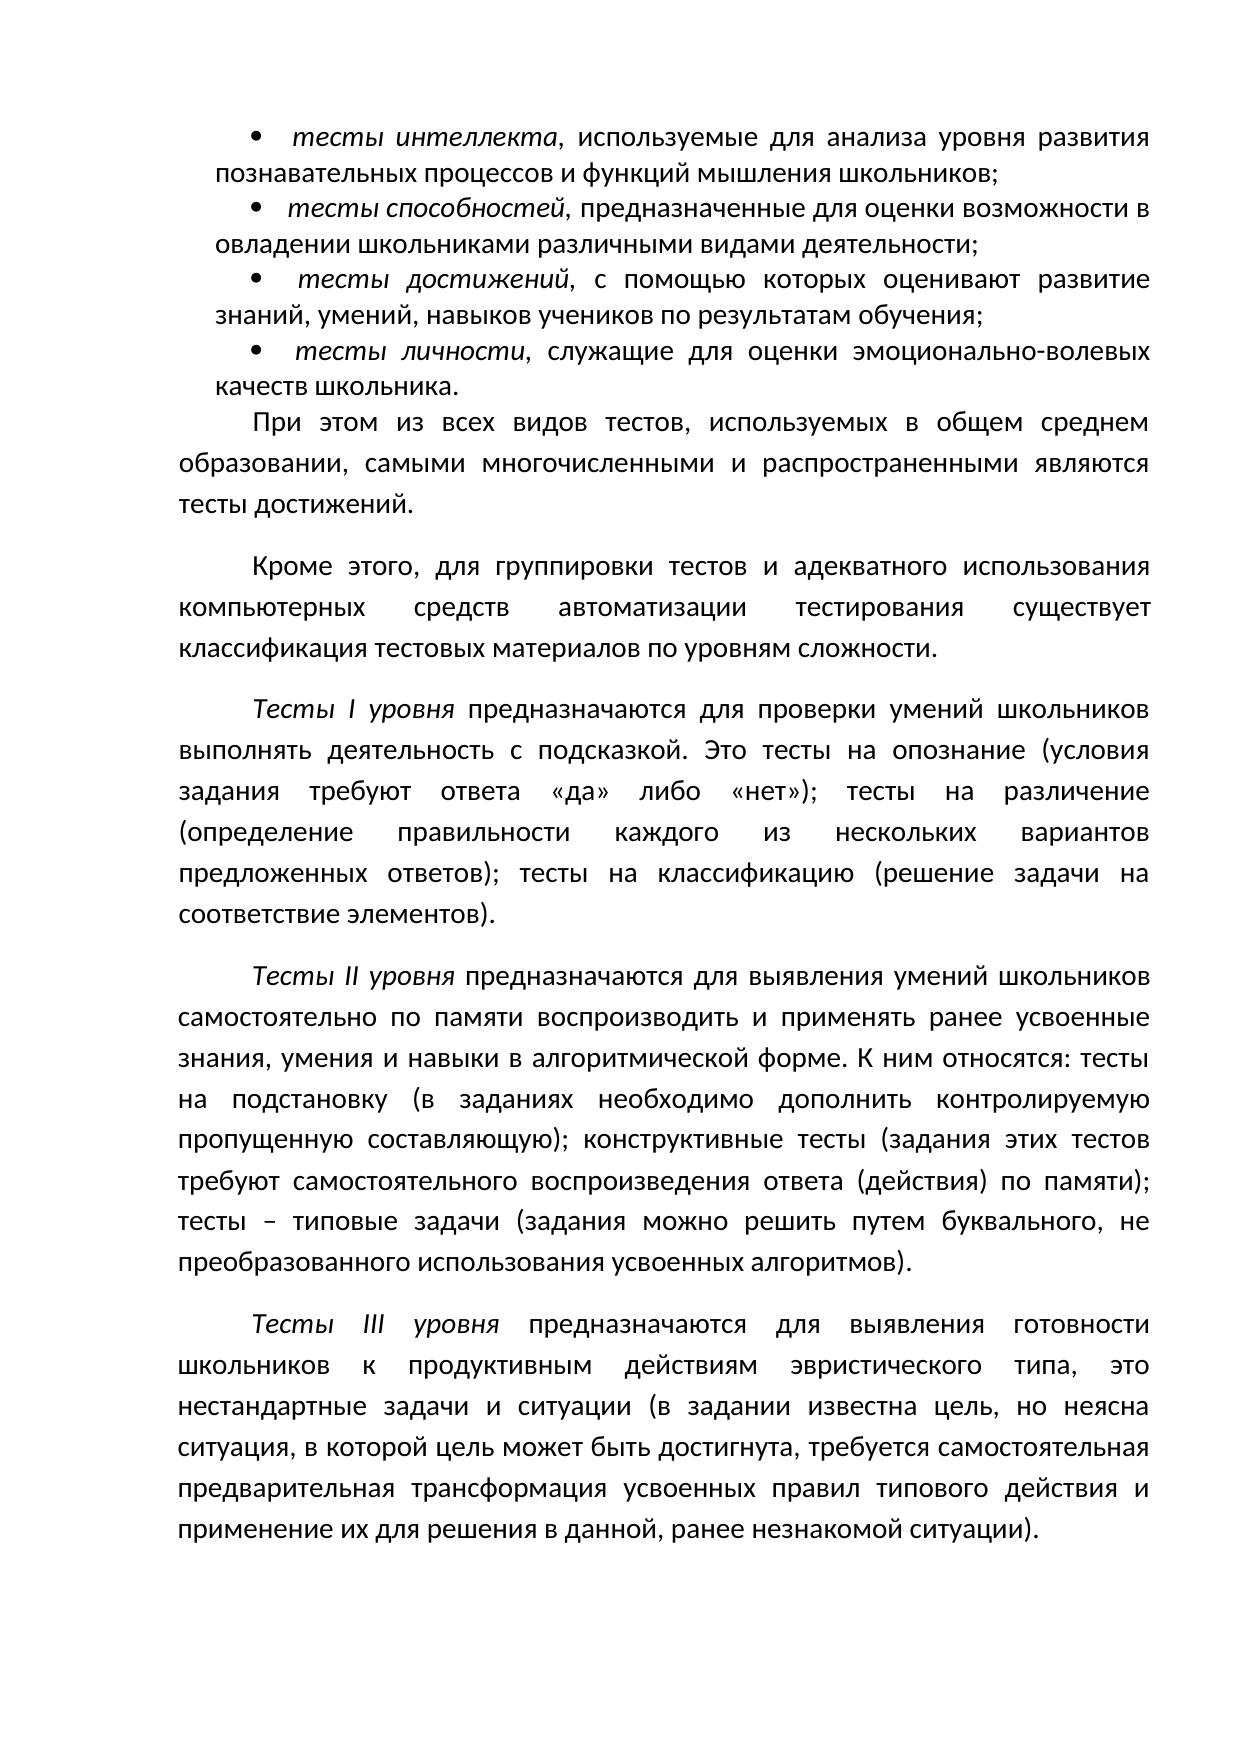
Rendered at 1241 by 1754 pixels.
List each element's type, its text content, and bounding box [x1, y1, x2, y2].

list тесты интеллекта, используемые для анализа уровня развития познавательных процессов и функций мышления школьников; [215, 118, 1151, 189]
list тесты достижений, с помощью которых оценивают развитие знаний, умений, навыков учеников по результатам обучения; [215, 261, 1151, 332]
list тесты способностей, предназначенные для оценки возможности в овладении школьниками различными видами деятельности; [215, 189, 1151, 261]
text Тесты III уровня предназначаются для выявления готовности школьников к продуктивным действиям эвристического типа, это нестандартные задачи и ситуации (в задании известна цель, но неясна ситуация, в которой цель может быть достигнута, требуется самостоятельная предварительная трансформация усвоенных правил типового действия и применение их для решения в данной, ранее незнакомой ситуации). [177, 1305, 1151, 1546]
text Тесты I уровня предназначаются для проверки умений школьников выполнять деятельность с подсказкой. Это тесты на опознание (условия задания требуют ответа «да» либо «нет»); тесты на различение (определение правильности каждого из нескольких вариантов предложенных ответов); тесты на классификацию (решение задачи на соответствие элементов). [178, 690, 1151, 931]
text Тесты II уровня предназначаются для выявления умений школьников самостоятельно по памяти воспроизводить и применять ранее усвоенные знания, умения и навыки в алгоритмической форме. К ним относятся: тесты на подстановку (в заданиях необходимо дополнить контролируемую пропущенную составляющую); конструктивные тесты (задания этих тестов требуют самостоятельного воспроизведения ответа (действия) по памяти); тесты – типовые задачи (задания можно решить путем буквального, не преобразованного использования усвоенных алгоритмов). [178, 957, 1151, 1279]
text При этом из всех видов тестов, используемых в общем среднем образовании, самыми многочисленными и распространенными являются тесты достижений. [179, 403, 1150, 521]
text Кроме этого, для группировки тестов и адекватного использования компьютерных средств автоматизации тестирования существует классификация тестовых материалов по уровням сложности. [178, 547, 1152, 664]
list тесты личности, служащие для оценки эмоционально-волевых качеств школьника. [215, 332, 1151, 403]
